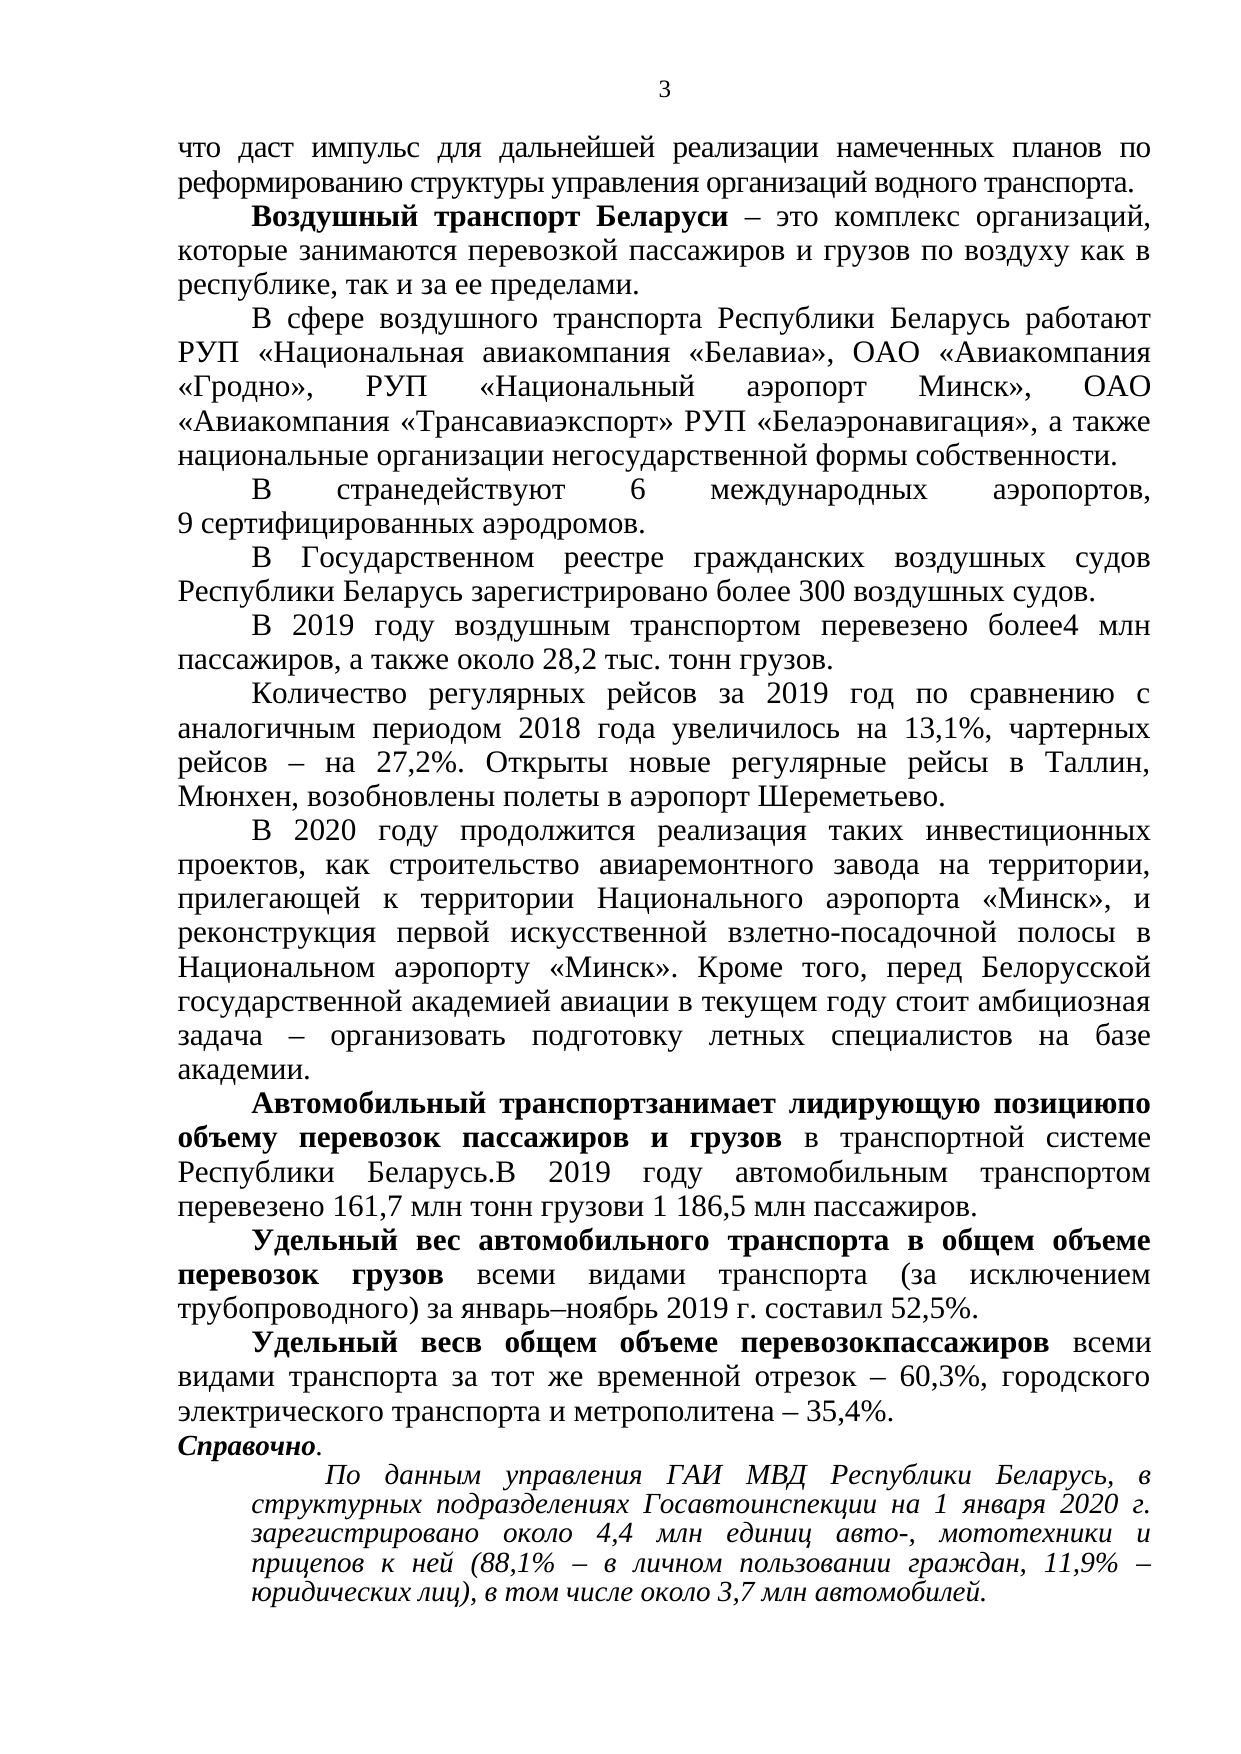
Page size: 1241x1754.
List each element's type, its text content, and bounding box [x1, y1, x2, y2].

text По данным управления ГАИ МВД Республики Беларусь, в структурных подразделениях Госавтоинспекции на 1 января 2020 г. зарегистрировано около 4,4 млн единиц авто-, мототехники и прицепов к ней (88,1% – в личном пользовании граждан, 11,9% – юридических лиц), в том числе около 3,7 млн автомобилей. [251, 1461, 1152, 1607]
text Количество регулярных рейсов за 2019 год по сравнению с аналогичным периодом 2018 года увеличилось на 13,1%, чартерных рейсов – на 27,2%. Открыты новые регулярные рейсы в Таллин, Мюнхен, возобновлены полеты в аэропорт Шереметьево. [177, 677, 1152, 813]
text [177, 131, 1152, 199]
text Удельный вес автомобильного транспорта в общем объеме перевозок грузов всеми видами транспорта (за исключением трубопроводного) за январь–ноябрь . составил 52,5%. [177, 1223, 1152, 1325]
text Воздушный транспорт Беларуси – это комплекс организаций, которые занимаются перевозкой пассажиров и грузов по воздуху как в республике, так и за ее пределами. [177, 199, 1152, 301]
text В сфере воздушного транспорта Республики Беларусь работают РУП «Национальная авиакомпания «Белавиа», ОАО «Авиакомпания «Гродно», РУП «Национальный аэропорт Минск», ОАО «Авиакомпания «Трансавиаэкспорт» РУП «Белаэронавигация», а также национальные организации негосударственной формы собственности. [177, 301, 1152, 472]
text В 2020 году продолжится реализация таких инвестиционных проектов, как строительство авиаремонтного завода на территории, прилегающей к территории Национального аэропорта «Минск», и реконструкция первой искусственной взлетно-посадочной полосы в Национальном аэропорту «Минск». Кроме того, перед Белорусской государственной академией авиации в текущем году стоит амбициозная задача – организовать подготовку летных специалистов на базе академии. [177, 813, 1152, 1086]
text Автомобильный транспортзанимает лидирующую позициюпо объему перевозок пассажиров и грузов в транспортной системе Республики Беларусь.В автомобильным транспортом перевезено 161,7 млн тонн грузови 1 186,5 млн пассажиров. [177, 1086, 1152, 1223]
text Удельный весв общем объеме перевозокпассажиров всеми видами транспорта за тот же временной отрезок – 60,3%, городского электрического транспорта и метрополитена – 35,4%. [177, 1325, 1152, 1428]
text В странедействуют 6 международных аэропортов, 9 сертифицированных аэродромов. [177, 472, 1152, 540]
text Справочно. [177, 1428, 1152, 1461]
text В 2019 году воздушным транспортом перевезено более4 млн пассажиров, а также около 28,2 тыс. тонн грузов. [177, 608, 1152, 677]
text В Государственном реестре гражданских воздушных судов Республики Беларусь зарегистрировано более 300 воздушных судов. [177, 540, 1152, 608]
